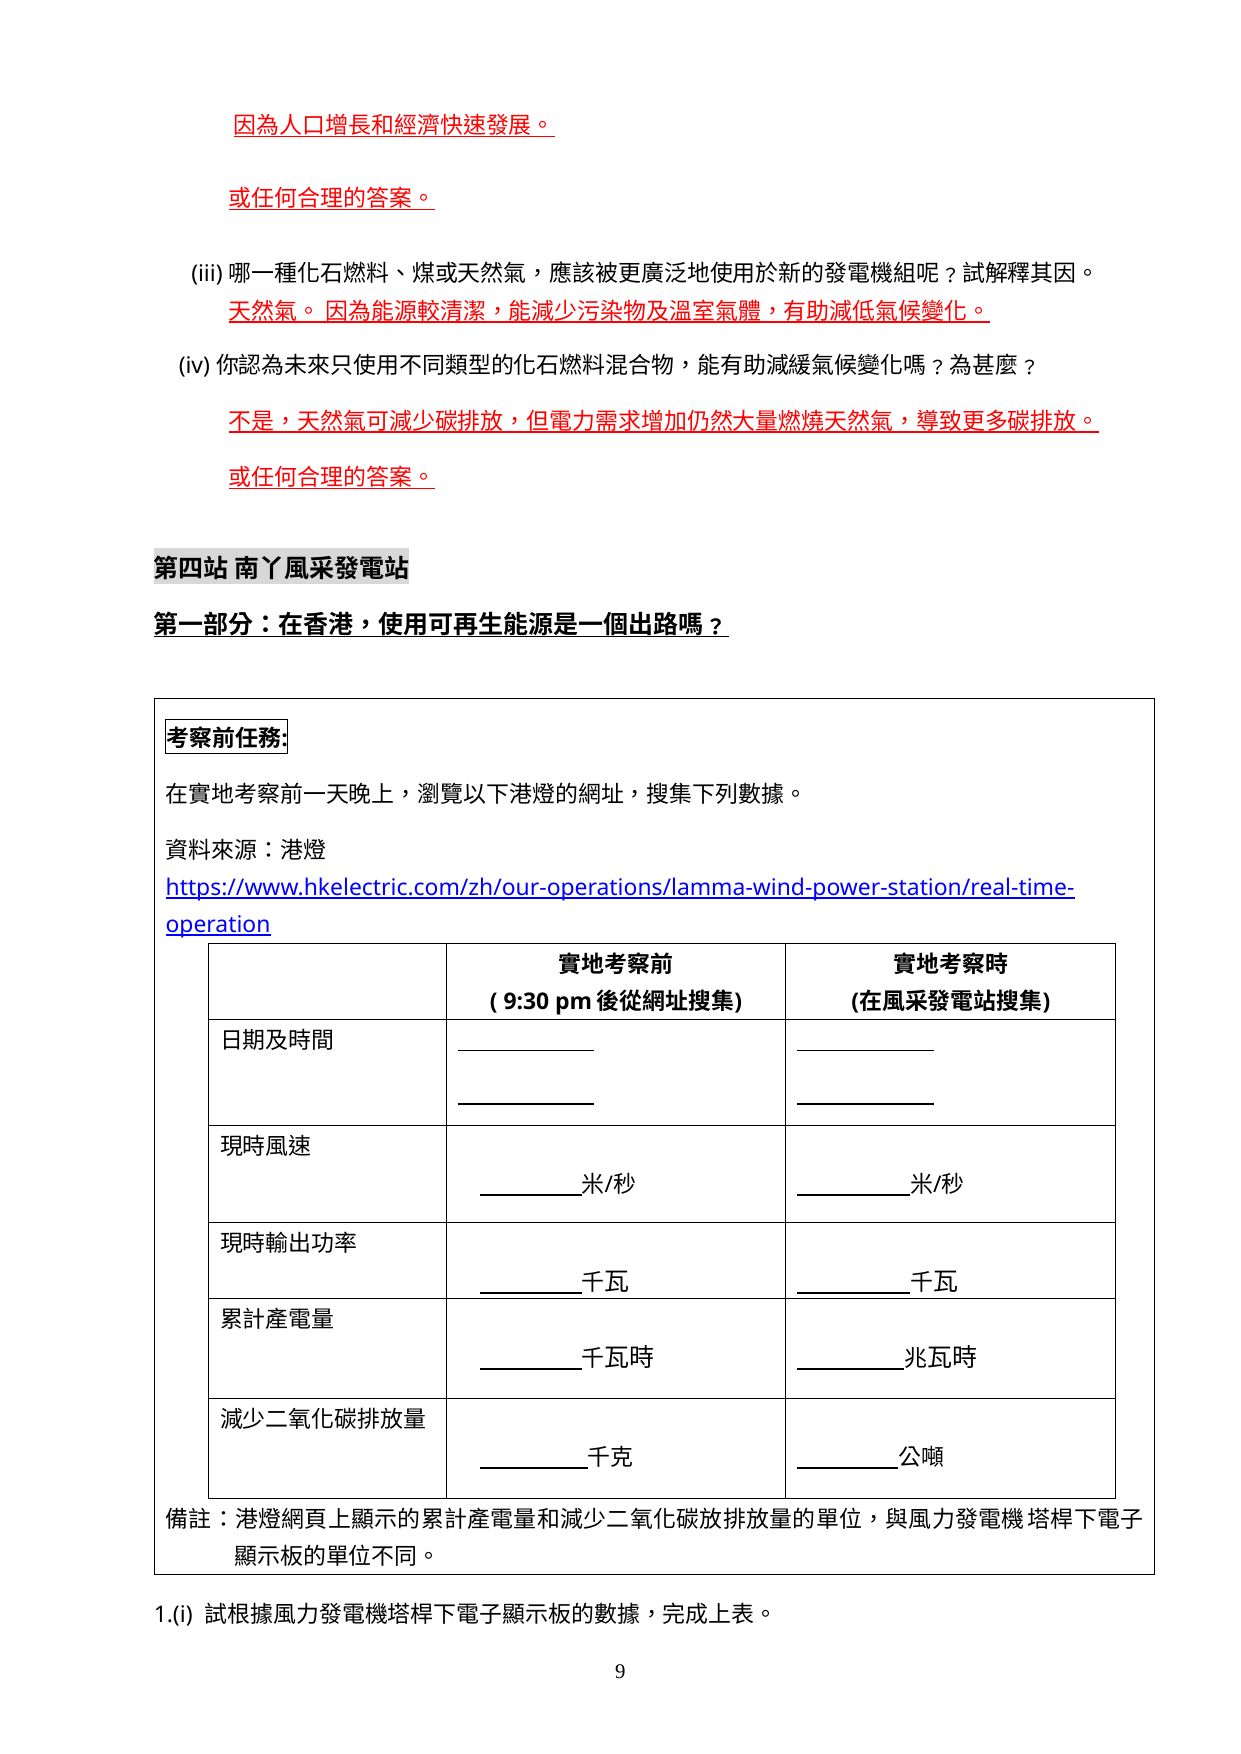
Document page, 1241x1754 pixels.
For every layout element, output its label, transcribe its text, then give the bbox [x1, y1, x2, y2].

text 或任何合理的答案。 [228, 457, 1087, 494]
text 因為人口增長和經濟快速發展。 [153, 105, 1087, 143]
text (iii) 哪一種化石燃料、煤或天然氣，應該被更廣泛地使用於新的發電機組呢﹖試解釋其因。 [191, 253, 1087, 290]
text 不是，天然氣可減少碳排放，但電力需求增加仍然大量燃燒天然氣，導致更多碳排放。 [228, 401, 1087, 431]
text 第四站 南丫風采發電站 [153, 548, 1087, 585]
text 1.(i) 試根據風力發電機塔桿下電子顯示板的數據，完成上表。 [153, 1593, 1087, 1631]
table_header 考察前任務: 在實地考察前一天晚上，瀏覽以下港燈的網址，搜集下列數據。 資料來源：港燈 https://www.hkelectric.com/zh/our-operations/lamma-wind-power-station/real-time-operation 備註：港燈網頁上顯示的累計產電量和減少二氧化碳放排放量的單位，與風力發電機塔桿下電子顯示板的單位不同。 [155, 699, 1154, 1573]
text 第一部分：在香港，使用可再生能源是一個出路嗎﹖ [153, 604, 1087, 641]
text (iv) 你認為未來只使用不同類型的化石燃料混合物，能有助減緩氣候變化嗎﹖為甚麼﹖ [178, 344, 1087, 382]
text 或任何合理的答案。 [228, 178, 1087, 215]
list 天然氣。 因為能源較清潔，能減少污染物及溫室氣體，有助減低氣候變化。 [228, 290, 1087, 328]
